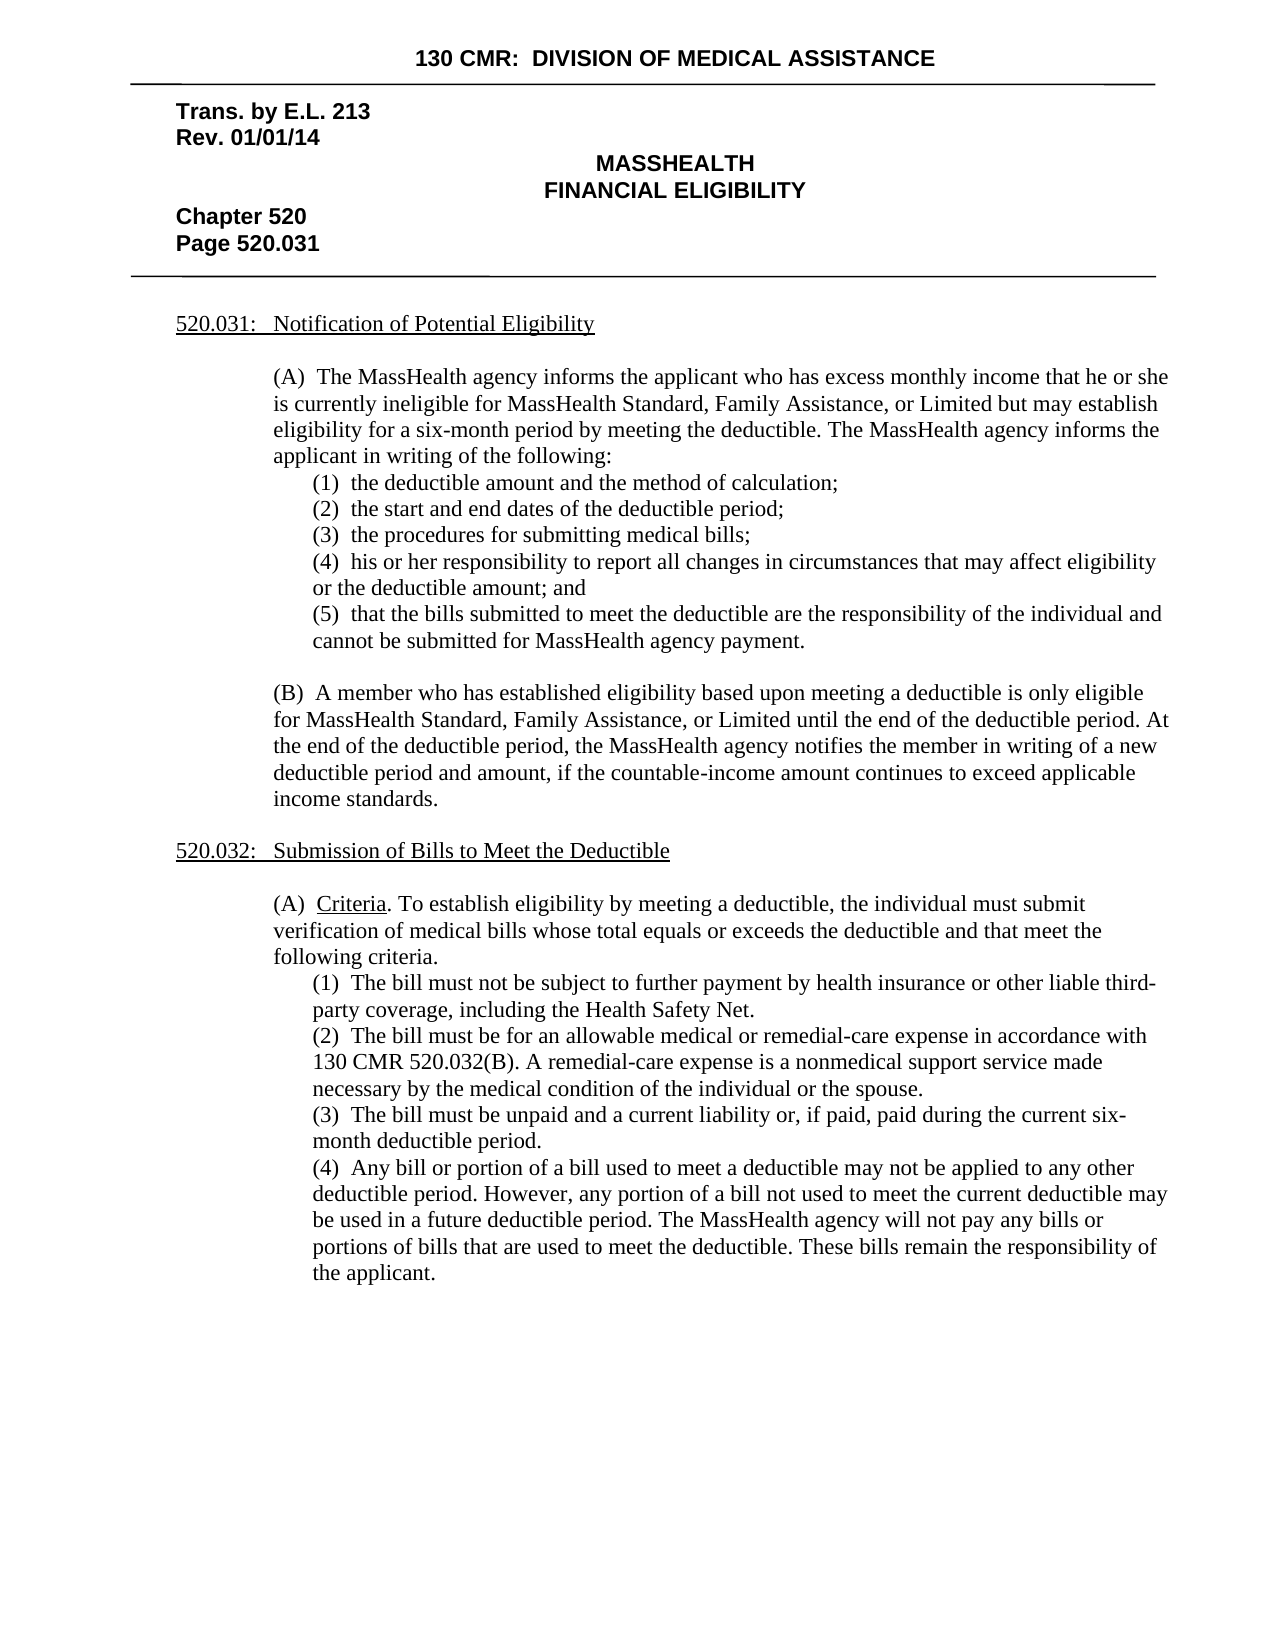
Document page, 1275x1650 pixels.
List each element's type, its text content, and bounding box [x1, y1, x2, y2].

text (4) Any bill or portion of a bill used to meet a deductible may not be applied to any other deductible period. However, any portion of a bill not used to meet the current deductible may be used in a future deductible period. The MassHealth agency will not pay any bills or portions of bills that are used to meet the deductible. These bills remain the responsibility of the applicant. [312, 1154, 1174, 1286]
text MASSHEALTH [176, 150, 1174, 177]
text (1) The bill must not be subject to further payment by health insurance or other liable third-party coverage, including the Health Safety Net. [312, 969, 1174, 1022]
text (2) the start and end dates of the deductible period; [312, 495, 1174, 521]
text Trans. by E.L. 213 [176, 98, 1174, 124]
text 520.031: Notification of Potential Eligibility [176, 311, 1174, 337]
text Page 520.031 [176, 229, 1174, 256]
text (1) the deductible amount and the method of calculation; [312, 469, 1174, 495]
text (2) The bill must be for an allowable medical or remedial-care expense in accordance with 130 CMR 520.032(B). A remedial-care expense is a nonmedical support service made necessary by the medical condition of the individual or the spouse. [312, 1022, 1174, 1101]
text Chapter 520 [176, 203, 1174, 229]
text (A) The MassHealth agency informs the applicant who has excess monthly income that he or she is currently ineligible for MassHealth Standard, Family Assistance, or Limited but may establish eligibility for a six-month period by meeting the deductible. The MassHealth agency informs the applicant in writing of the following: [273, 363, 1174, 469]
text 130 CMR: DIVISION OF MEDICAL ASSISTANCE [176, 45, 1174, 71]
text (A) Criteria. To establish eligibility by meeting a deductible, the individual must submit [273, 890, 1174, 917]
text (B) A member who has established eligibility based upon meeting a deductible is only eligible for MassHealth Standard, Family Assistance, or Limited until the end of the deductible period. At the end of the deductible period, the MassHealth agency notifies the member in writing of a new deductible period and amount, if the countable-income amount continues to exceed applicable income standards. [273, 679, 1174, 811]
text (5) that the bills submitted to meet the deductible are the responsibility of the individual and cannot be submitted for MassHealth agency payment. [312, 600, 1174, 653]
text (3) the procedures for submitting medical bills; [312, 521, 1174, 548]
text verification of medical bills whose total equals or exceeds the deductible and that meet the following criteria. [273, 917, 1174, 969]
text Rev. 01/01/14 [176, 124, 1174, 150]
text 520.032: Submission of Bills to Meet the Deductible [176, 838, 1174, 864]
text (4) his or her responsibility to report all changes in circumstances that may affect eligibility or the deductible amount; and [312, 548, 1174, 600]
text (3) The bill must be unpaid and a current liability or, if paid, paid during the current six-month deductible period. [312, 1101, 1174, 1154]
text FINANCIAL ELIGIBILITY [176, 177, 1174, 203]
